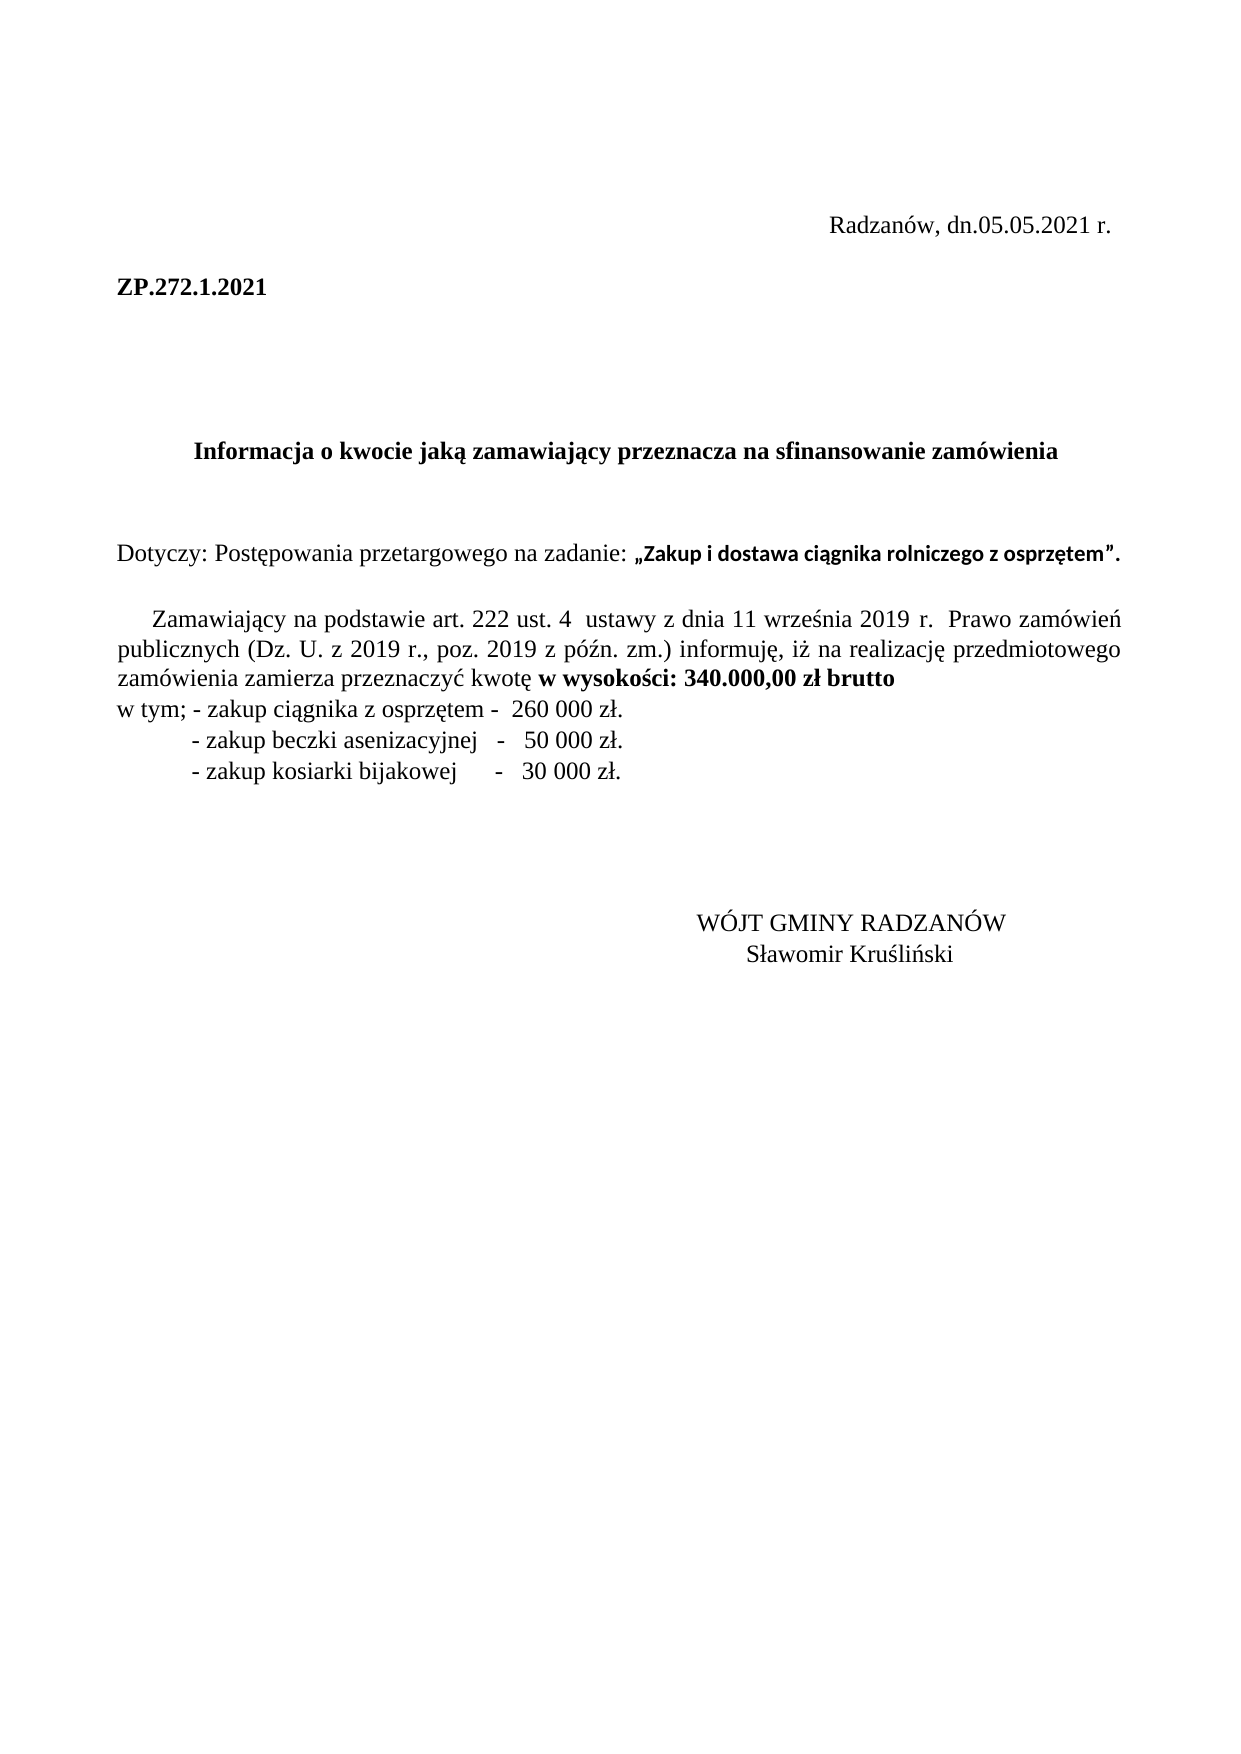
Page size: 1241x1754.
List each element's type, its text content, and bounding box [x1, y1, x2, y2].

text w tym; - zakup ciągnika z osprzętem - 260 000 zł. [116, 694, 1122, 723]
text WÓJT GMINY RADZANÓW [118, 908, 1122, 937]
text ZP.272.1.2021 [116, 272, 1122, 300]
text Zamawiający na podstawie art. 222 ust. 4 ustawy z dnia 11 września 2019 r. Prawo zamówień publicznych (Dz. U. z 2019 r., poz. 2019 z późn. zm.) informuję, iż na realizację przedmiotowego zamówienia zamierza przeznaczyć kwotę w wysokości: 340.000,00 zł brutto [116, 604, 1122, 692]
text Dotyczy: Postępowania przetargowego na zadanie: „Zakup i dostawa ciągnika rolniczego z osprzętem”. [116, 538, 1122, 567]
text - zakup beczki asenizacyjnej - 50 000 zł. [116, 725, 1122, 754]
text Sławomir Kruśliński [116, 939, 955, 968]
text Radzanów, dn.05.05.2021 r. [116, 210, 1122, 239]
text Informacja o kwocie jaką zamawiający przeznacza na sfinansowanie zamówienia [118, 436, 1121, 465]
text - zakup kosiarki bijakowej - 30 000 zł. [116, 756, 1122, 785]
